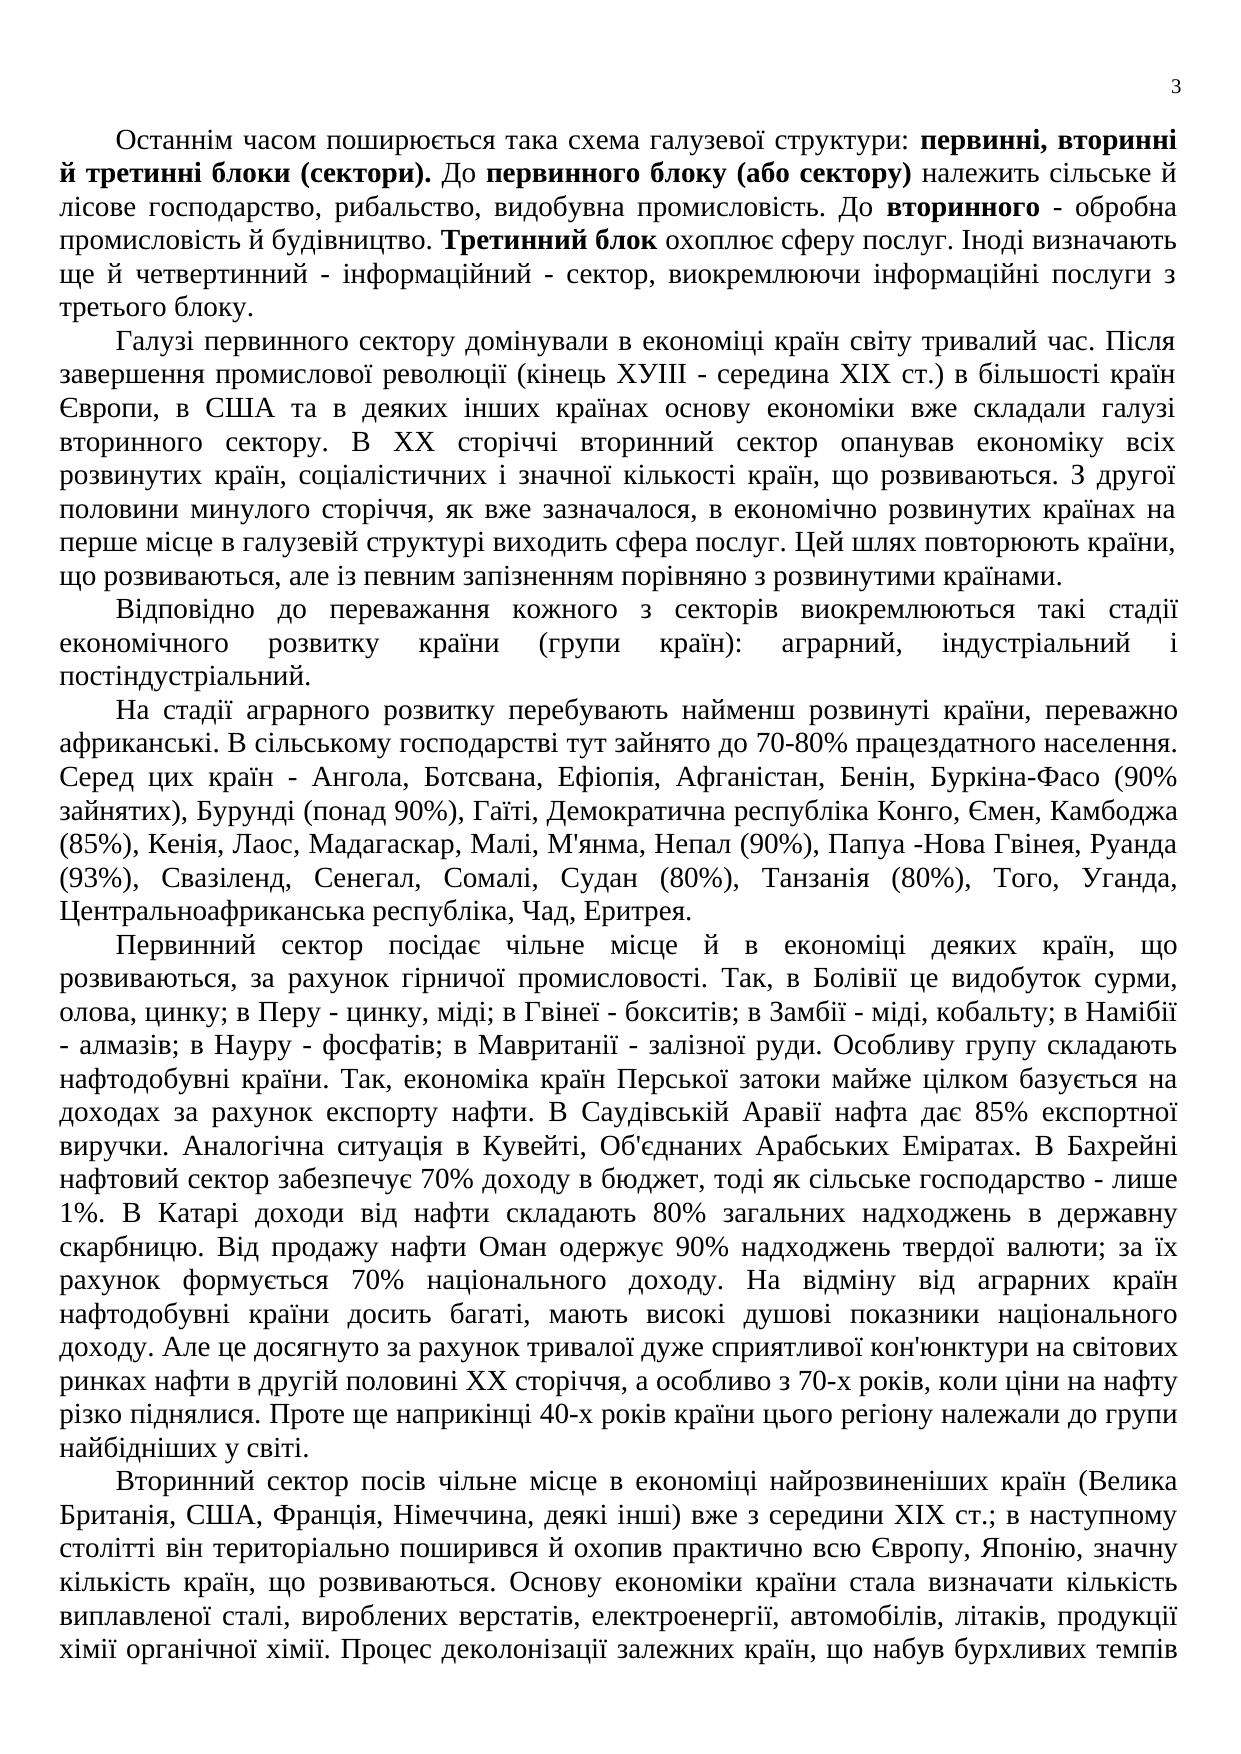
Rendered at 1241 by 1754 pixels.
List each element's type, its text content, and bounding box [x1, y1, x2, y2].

text Відповідно до переважання кожного з секторів виокремлюються такі стадії економічного розвитку країни (групи країн): аграрний, індустріальний і постіндустріальний. [59, 591, 1179, 692]
text Галузі первинного сектору домінували в економіці країн світу тривалий час. Після завершення промислової революції (кінець ХУІІІ - середина ХІХ ст.) в більшості країн Європи, в США та в деяких інших країнах основу економіки вже складали галузі вторинного сектору. В ХХ сторіччі вторинний сектор опанував економіку всіх розвинутих країн, соціалістичних і значної кількості країн, що розвиваються. З другої половини минулого сторіччя, як вже зазначалося, в економічно розвинутих країнах на перше місце в галузевій структурі виходить сфера послуг. Цей шлях повторюють країни, що розвиваються, але із певним запізненням порівняно з розвинутими країнами. [59, 323, 1177, 591]
text Первинний сектор посідає чільне місце й в економіці деяких країн, що розвиваються, за рахунок гірничої промисловості. Так, в Болівії це видобуток сурми, олова, цинку; в Перу - цинку, міді; в Гвінеї - бокситів; в Замбії - міді, кобальту; в Намібії - алмазів; в Науру - фосфатів; в Мавританії - залізної руди. Особливу групу складають нафтодобувні країни. Так, економіка країн Перської затоки майже цілком базується на доходах за рахунок експорту нафти. В Саудівській Аравії нафта дає 85% експортної виручки. Аналогічна ситуація в Кувейті, Об'єднаних Арабських Еміратах. В Бахрейні нафтовий сектор забезпечує 70% доходу в бюджет, тоді як сільське господарство - лише 1%. В Катарі доходи від нафти складають 80% загальних надходжень в державну скарбницю. Від продажу нафти Оман одержує 90% надходжень твердої валюти; за їх рахунок формується 70% національного доходу. На відміну від аграрних країн нафтодобувні країни досить багаті, мають високі душові показники національного доходу. Але це досягнуто за рахунок тривалої дуже сприятливої кон'юнктури на світових ринках нафти в другій половині ХХ сторіччя, а особливо з 70-х років, коли ціни на нафту різко піднялися. Проте ще наприкінці 40-х років країни цього регіону належали до групи найбідніших у світі. [59, 927, 1179, 1463]
text Останнім часом поширюється така схема галузевої структури: первинні, вторинні й третинні блоки (сектори). До первинного блоку (або сектору) належить сільське й лісове господарство, рибальство, видобувна промисловість. До вторинного - обробна промисловість й будівництво. Третинний блок охоплює сферу послуг. Іноді визначають ще й четвертинний - інформаційний - сектор, виокремлюючи інформаційні послуги з третього блоку. [59, 122, 1177, 323]
text На стадії аграрного розвитку перебувають найменш розвинуті країни, переважно африканські. В сільському господарстві тут зайнято до 70-80% працездатного населення. Серед цих країн - Ангола, Ботсвана, Ефіопія, Афганістан, Бенін, Буркіна-Фасо (90% зайнятих), Бурунді (понад 90%), Гаїті, Демократична республіка Конго, Ємен, Камбоджа (85%), Кенія, Лаос, Мадагаскар, Малі, М'янма, Непал (90%), Папуа -Нова Гвінея, Руанда (93%), Свазіленд, Сенегал, Сомалі, Судан (80%), Танзанія (80%), Того, Уганда, Центральноафриканська республіка, Чад, Еритрея. [59, 692, 1179, 927]
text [59, 1463, 1179, 1665]
